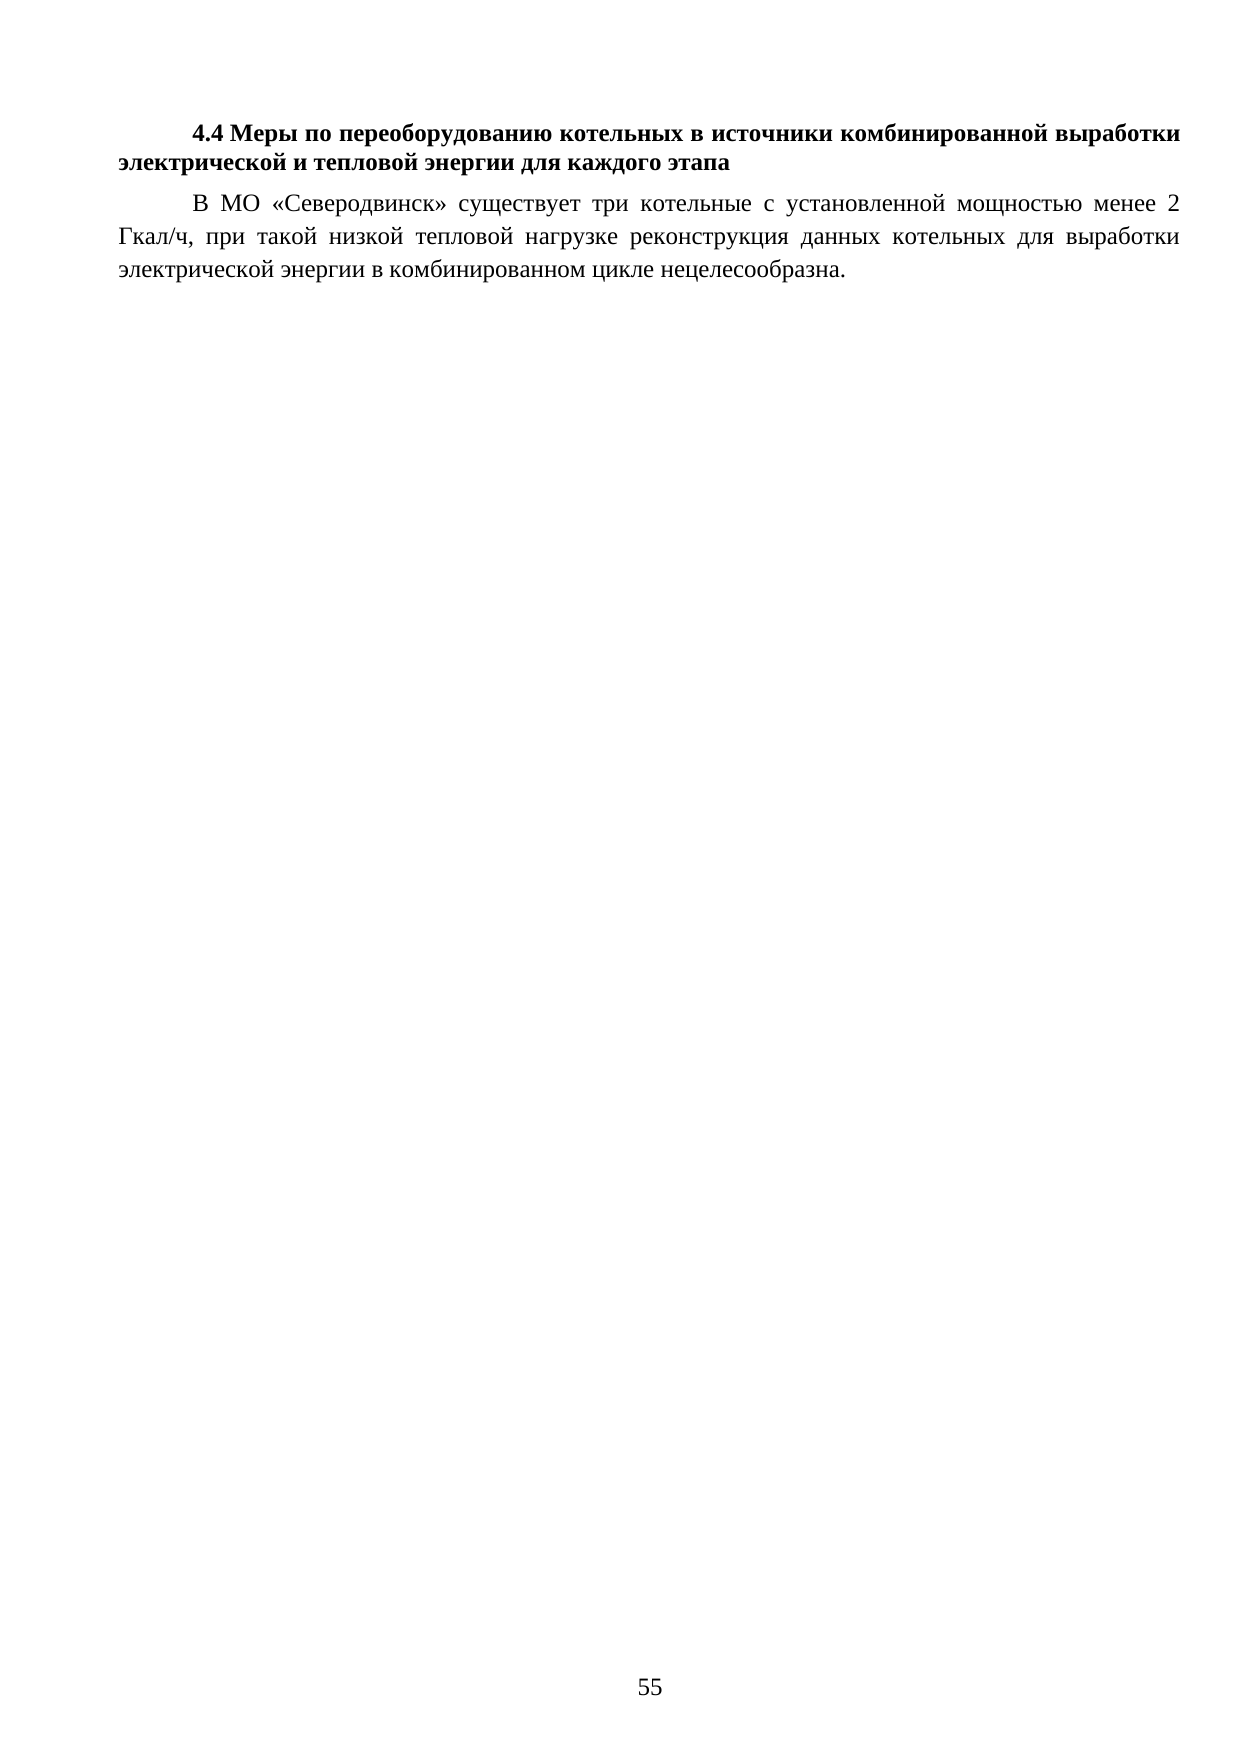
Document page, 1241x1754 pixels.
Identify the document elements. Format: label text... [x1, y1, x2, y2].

text В МО «Северодвинск» существует три котельные с установленной мощностью менее 2 Гкал/ч, при такой низкой тепловой нагрузке реконструкция данных котельных для выработки электрической энергии в комбинированном цикле нецелесообразна. [118, 188, 1181, 283]
text Меры по переоборудованию котельных в источники комбинированной выработки электрической и тепловой энергии для каждого этапа [118, 118, 1181, 176]
